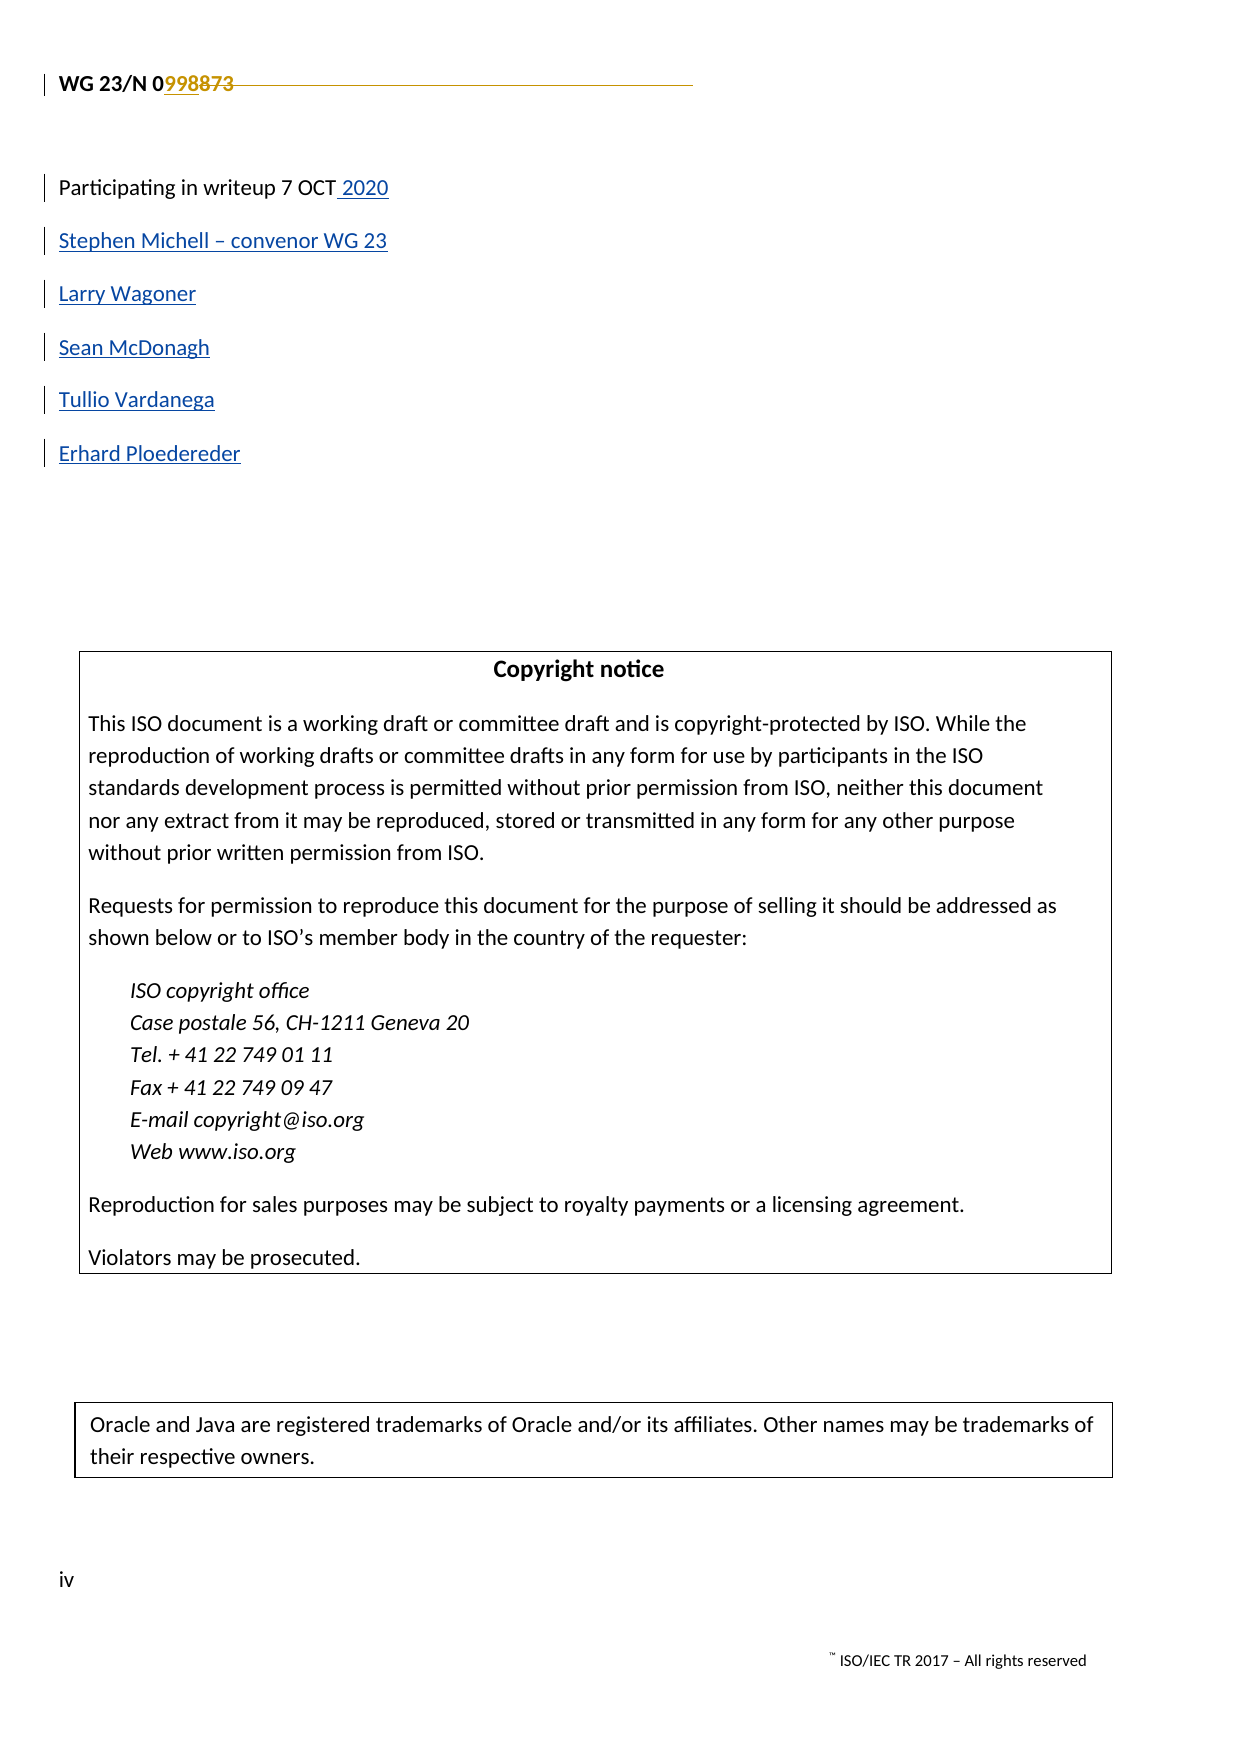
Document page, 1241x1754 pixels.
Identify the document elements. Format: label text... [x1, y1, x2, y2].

text Violators may be prosecuted. [80, 1241, 1111, 1273]
text Reproduction for sales purposes may be subject to royalty payments or a licensing agreement. [80, 1187, 1111, 1218]
text E-mail copyright@iso.org [80, 1102, 1111, 1133]
text This ISO document is a working draft or committee draft and is copyright-protected by ISO. While the reproduction of working drafts or committee drafts in any form for use by participants in the ISO standards development process is permitted without prior permission from ISO, neither this document nor any extract from it may be reproduced, stored or transmitted in any form for any other purpose without prior written permission from ISO. [80, 707, 1111, 866]
text Case postale 56, CH-1211 Geneva 20 [80, 1006, 1111, 1036]
text Web www.iso.org [80, 1134, 1111, 1165]
text Fax + 41 22 749 09 47 [80, 1070, 1111, 1101]
text Requests for permission to reproduce this document for the purpose of selling it should be addressed as shown below or to ISO’s member body in the country of the requester: [80, 888, 1111, 951]
text Tel. + 41 22 749 01 11 [80, 1038, 1111, 1068]
text Copyright notice [80, 652, 1111, 684]
text Participating in writeup 7 OCT [58, 173, 1099, 202]
text ISO copyright office [80, 973, 1111, 1004]
